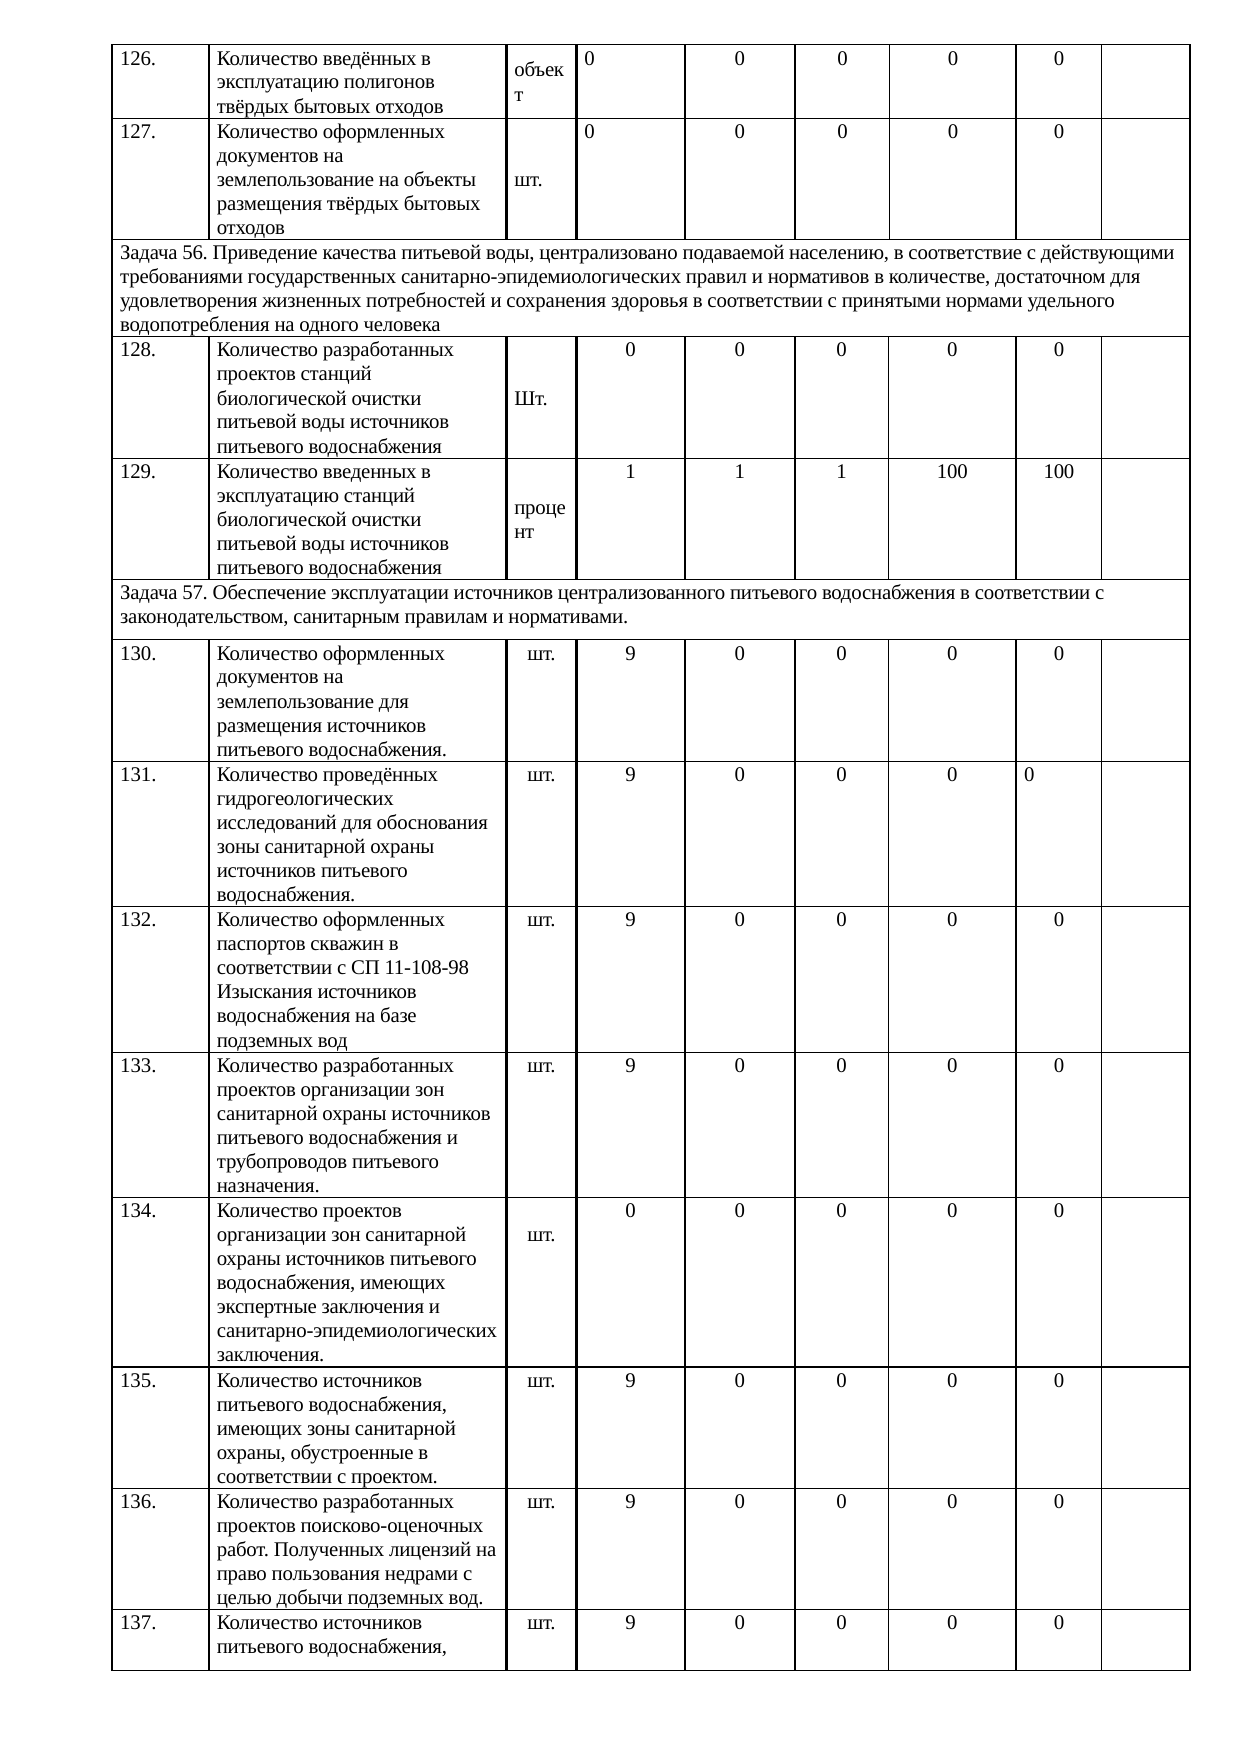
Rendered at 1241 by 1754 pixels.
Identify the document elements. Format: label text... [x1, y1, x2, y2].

table_cell 0 [889, 907, 1015, 1052]
table_cell шт. [508, 762, 575, 906]
table_cell Количество разработанных проектов организации зон санитарной охраны источников питьевого водоснабжения и трубопроводов питьевого назначения. [210, 1053, 505, 1197]
table_cell Количество проведённых гидрогеологических исследований для обоснования зоны санитарной охраны источников питьевого водоснабжения. [210, 762, 505, 906]
table_cell Количество оформленных документов на землепользование для размещения источников питьевого водоснабжения. [210, 640, 505, 761]
table_cell [1102, 1368, 1189, 1488]
table_cell 0 [796, 1610, 888, 1669]
table_cell 0 [889, 1053, 1015, 1197]
table_cell [1102, 45, 1189, 118]
table_cell 0 [796, 1489, 888, 1609]
table_cell 9 [578, 640, 684, 761]
table_cell шт. [508, 1053, 575, 1197]
table_cell [1102, 337, 1189, 458]
table_cell 0 [1017, 1198, 1101, 1366]
table_cell 0 [686, 1368, 794, 1488]
table_cell 128. [113, 337, 208, 458]
table_cell 0 [889, 337, 1015, 458]
table_cell 0 [1017, 1489, 1101, 1609]
table_cell 134. [113, 1198, 208, 1366]
table_cell 0 [1017, 1053, 1101, 1197]
table_cell 0 [686, 337, 794, 458]
table_cell 0 [1017, 119, 1101, 239]
table_cell 9 [578, 1610, 684, 1669]
table_cell 0 [578, 1198, 684, 1366]
table_cell 0 [686, 1053, 794, 1197]
table_cell 0 [1017, 762, 1101, 906]
table_cell 0 [686, 45, 794, 118]
table_cell 0 [1017, 45, 1101, 118]
table_cell Количество разработанных проектов поисково-оценочных работ. Полученных лицензий на право пользования недрами с целью добычи подземных вод. [210, 1489, 505, 1609]
table_cell Количество оформленных паспортов скважин в соответствии с СП 11-108-98 Изыскания источников водоснабжения на базе подземных вод [210, 907, 505, 1052]
table_cell 1 [578, 459, 684, 579]
table_cell 135. [113, 1368, 208, 1488]
table_cell 0 [1017, 1368, 1101, 1488]
table_cell шт. [508, 1198, 575, 1366]
table_cell Задача 57. Обеспечение эксплуатации источников централизованного питьевого водоснабжения в соответствии с законодательством, санитарным правилам и нормативами. [113, 580, 1189, 639]
table_cell 0 [578, 337, 684, 458]
table_cell 0 [889, 640, 1015, 761]
table_cell 0 [686, 907, 794, 1052]
table_cell 0 [889, 1368, 1015, 1488]
table_cell 0 [796, 1368, 888, 1488]
table_cell 0 [1017, 907, 1101, 1052]
table_cell 136. [113, 1489, 208, 1609]
table_cell 9 [578, 1368, 684, 1488]
table_cell Шт. [508, 337, 575, 458]
table_cell [1102, 1053, 1189, 1197]
table_cell 9 [578, 762, 684, 906]
table_cell Количество введенных в эксплуатацию станций биологической очистки питьевой воды источников питьевого водоснабжения [210, 459, 505, 579]
table_cell Задача 56. Приведение качества питьевой воды, централизовано подаваемой населению, в соответствие с действующими требованиями государственных санитарно-эпидемиологических правил и нормативов в количестве, достаточном для удовлетворения жизненных потребностей и сохранения здоровья в соответствии с принятыми нормами удельного водопотребления на одного человека [113, 240, 1189, 336]
table_cell Количество введённых в эксплуатацию полигонов твёрдых бытовых отходов [210, 45, 505, 118]
table_cell [1102, 907, 1189, 1052]
table_cell 127. [113, 119, 208, 239]
table_cell 0 [578, 45, 684, 118]
table_cell [1102, 1489, 1189, 1609]
table_cell шт. [508, 640, 575, 761]
table_cell [1102, 1610, 1189, 1669]
table_cell 0 [796, 762, 888, 906]
table_cell [1102, 459, 1189, 579]
table_cell 0 [796, 1053, 888, 1197]
table_cell 126. [113, 45, 208, 118]
table_cell 100 [1017, 459, 1101, 579]
table_cell Количество разработанных проектов станций биологической очистки питьевой воды источников питьевого водоснабжения [210, 337, 505, 458]
table_cell 9 [578, 907, 684, 1052]
table_cell [1102, 1198, 1189, 1366]
table_cell 132. [113, 907, 208, 1052]
table_cell 0 [796, 640, 888, 761]
table_cell 129. [113, 459, 208, 579]
table_cell 100 [889, 459, 1015, 579]
table_cell 9 [578, 1489, 684, 1609]
table_cell 0 [1017, 640, 1101, 761]
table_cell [210, 1610, 505, 1669]
table_cell 0 [796, 45, 889, 118]
table_cell шт. [508, 1368, 575, 1488]
table_cell шт. [508, 1489, 575, 1609]
table_cell 0 [796, 337, 888, 458]
table_cell [1102, 119, 1189, 239]
table_cell 0 [686, 1610, 794, 1669]
table_cell шт. [508, 907, 575, 1052]
table_cell 0 [889, 1198, 1015, 1366]
table_cell 9 [578, 1053, 684, 1197]
table_cell 0 [889, 1489, 1015, 1609]
table_cell 130. [113, 640, 208, 761]
table_cell 0 [796, 119, 889, 239]
table_cell 1 [686, 459, 794, 579]
table_cell 0 [578, 119, 684, 239]
table_cell [1102, 640, 1189, 761]
table_cell объект [508, 45, 575, 118]
table_cell 1 [796, 459, 888, 579]
table_cell 0 [889, 762, 1015, 906]
table_cell 0 [686, 1198, 794, 1366]
table_cell 133. [113, 1053, 208, 1197]
table_cell 0 [686, 119, 794, 239]
table_cell Количество оформленных документов на землепользование на объекты размещения твёрдых бытовых отходов [210, 119, 505, 239]
table_cell 0 [1017, 1610, 1101, 1669]
table_cell 0 [889, 1610, 1015, 1669]
table_cell 131. [113, 762, 208, 906]
table_cell 0 [686, 762, 794, 906]
table_cell 0 [890, 45, 1015, 118]
table_cell 0 [686, 1489, 794, 1609]
table_cell 0 [890, 119, 1015, 239]
table_cell 0 [796, 1198, 888, 1366]
table_cell [1102, 762, 1189, 906]
table_cell 137. [113, 1610, 208, 1669]
table_cell Количество источников питьевого водоснабжения, имеющих зоны санитарной охраны, обустроенные в соответствии с проектом. [210, 1368, 505, 1488]
table_cell 0 [686, 640, 794, 761]
table_cell 0 [796, 907, 888, 1052]
table_cell Количество проектов организации зон санитарной охраны источников питьевого водоснабжения, имеющих экспертные заключения и санитарно-эпидемиологических заключения. [210, 1198, 505, 1366]
table_cell шт. [508, 1610, 575, 1669]
table_cell процент [508, 459, 575, 579]
table_cell шт. [508, 119, 575, 239]
table_cell 0 [1017, 337, 1101, 458]
